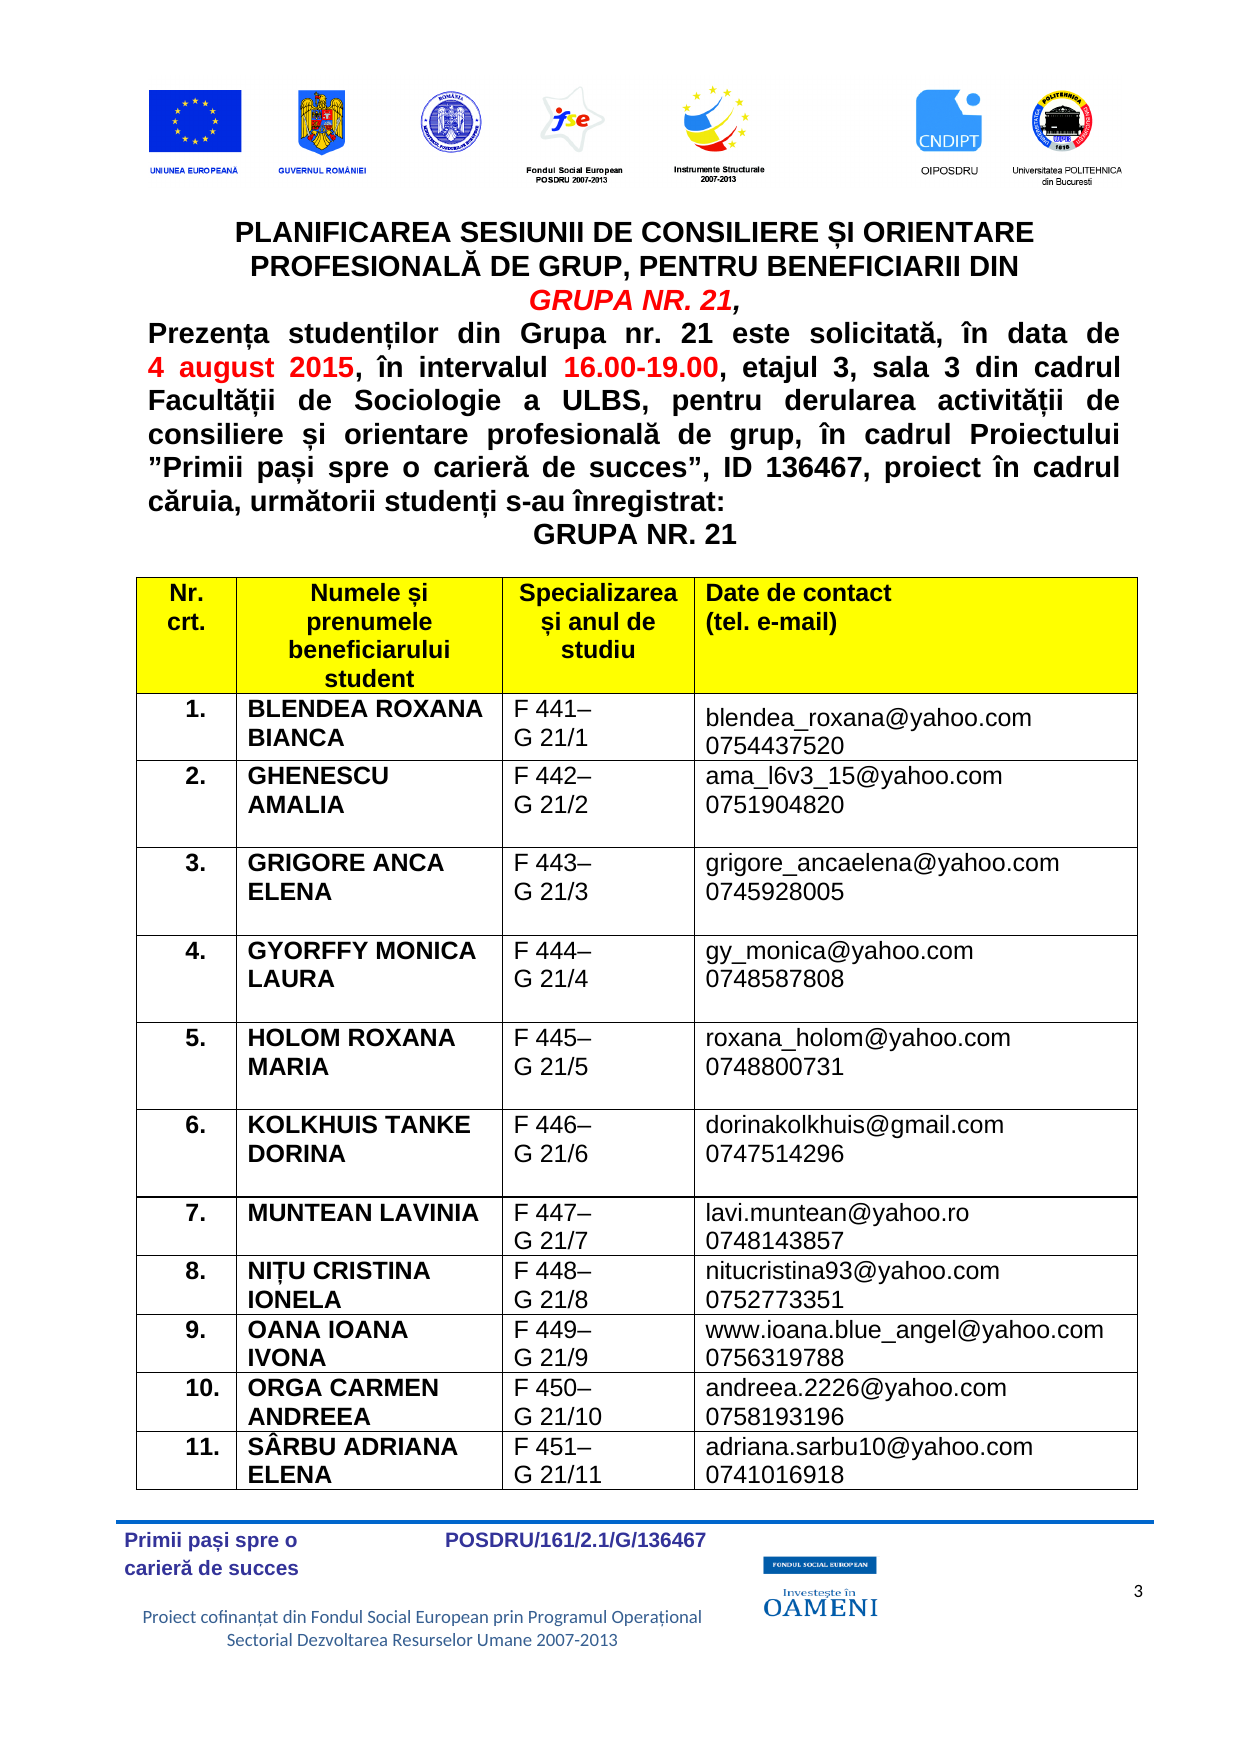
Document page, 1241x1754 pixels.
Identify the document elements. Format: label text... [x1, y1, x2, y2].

table_cell F 443– G 21/3 [503, 848, 694, 934]
table_cell roxana_holom@yahoo.com 0748800731 [695, 1023, 1137, 1109]
table_cell [137, 848, 236, 934]
table_cell F 450– G 21/10 [503, 1373, 694, 1431]
table_cell blendea_roxana@yahoo.com 0754437520 [695, 694, 1137, 760]
table_header Numele și prenumele beneficiarului student [237, 578, 502, 693]
table_cell [137, 694, 236, 760]
table_cell MUNTEAN LAVINIA [237, 1198, 502, 1255]
table_cell [137, 1198, 236, 1255]
table_cell BLENDEA ROXANA BIANCA [237, 694, 502, 760]
text GRUPA NR. 21 [148, 517, 1122, 551]
table_cell F 451– G 21/11 [503, 1432, 694, 1489]
table_cell [137, 936, 236, 1022]
table_cell www.ioana.blue_angel@yahoo.com 0756319788 [695, 1315, 1137, 1372]
table_cell [137, 1315, 236, 1372]
table_cell [137, 1373, 236, 1431]
table_cell GHENESCU AMALIA [237, 761, 502, 847]
table_cell ama_l6v3_15@yahoo.com 0751904820 [695, 761, 1137, 847]
text PLANIFICAREA SESIUNII DE CONSILIERE ȘI ORIENTARE PROFESIONALĂ DE GRUP, PENTRU BENEFICIARII DIN [148, 216, 1122, 283]
table_cell nitucristina93@yahoo.com 0752773351 [695, 1256, 1137, 1313]
table_cell dorinakolkhuis@gmail.com 0747514296 [695, 1110, 1137, 1196]
table_cell [137, 1432, 236, 1489]
table_cell [137, 761, 236, 847]
table_cell F 444– G 21/4 [503, 936, 694, 1022]
text Prezența studenților din Grupa nr. 21 este solicitată, în data de 4 august 2015, în intervalul 16.00-19.00, etajul 3, sala 3 din cadrul Facultății de Sociologie a ULBS, pentru derularea activității de consiliere și orientare profesională de grup, în cadrul Proiectului ”Primii pași spre o carieră de succes”, ID 136467, proiect în cadrul căruia, următorii studenți s-au înregistrat: [148, 316, 1122, 517]
text GRUPA NR. 21, [148, 283, 1122, 316]
table_cell GRIGORE ANCA ELENA [237, 848, 502, 934]
table_header Date de contact (tel. e-mail) [695, 578, 1137, 693]
table_cell F 442– G 21/2 [503, 761, 694, 847]
table_cell adriana.sarbu10@yahoo.com 0741016918 [695, 1432, 1137, 1489]
table_cell F 445– G 21/5 [503, 1023, 694, 1109]
table_cell NIȚU CRISTINA IONELA [237, 1256, 502, 1313]
table_cell F 446– G 21/6 [503, 1110, 694, 1196]
table_cell [137, 1110, 236, 1196]
table_cell F 447– G 21/7 [503, 1198, 694, 1255]
table_cell SÂRBU ADRIANA ELENA [237, 1432, 502, 1489]
table_cell KOLKHUIS TANKE DORINA [237, 1110, 502, 1196]
table_cell F 448– G 21/8 [503, 1256, 694, 1313]
table_cell [137, 1023, 236, 1109]
table_header Nr. crt. [137, 578, 236, 693]
table_cell F 441– G 21/1 [503, 694, 694, 760]
table_cell andreea.2226@yahoo.com 0758193196 [695, 1373, 1137, 1431]
table_cell grigore_ancaelena@yahoo.com 0745928005 [695, 848, 1137, 934]
table_cell ORGA CARMEN ANDREEA [237, 1373, 502, 1431]
picture [147, 75, 1122, 188]
table_cell F 449– G 21/9 [503, 1315, 694, 1372]
table_header Specializarea și anul de studiu [503, 578, 694, 693]
table_cell gy_monica@yahoo.com 0748587808 [695, 936, 1137, 1022]
table_cell lavi.muntean@yahoo.ro 0748143857 [695, 1198, 1137, 1255]
table_cell HOLOM ROXANA MARIA [237, 1023, 502, 1109]
table_cell OANA IOANA IVONA [237, 1315, 502, 1372]
table_cell [137, 1256, 236, 1313]
table_cell GYORFFY MONICA LAURA [237, 936, 502, 1022]
